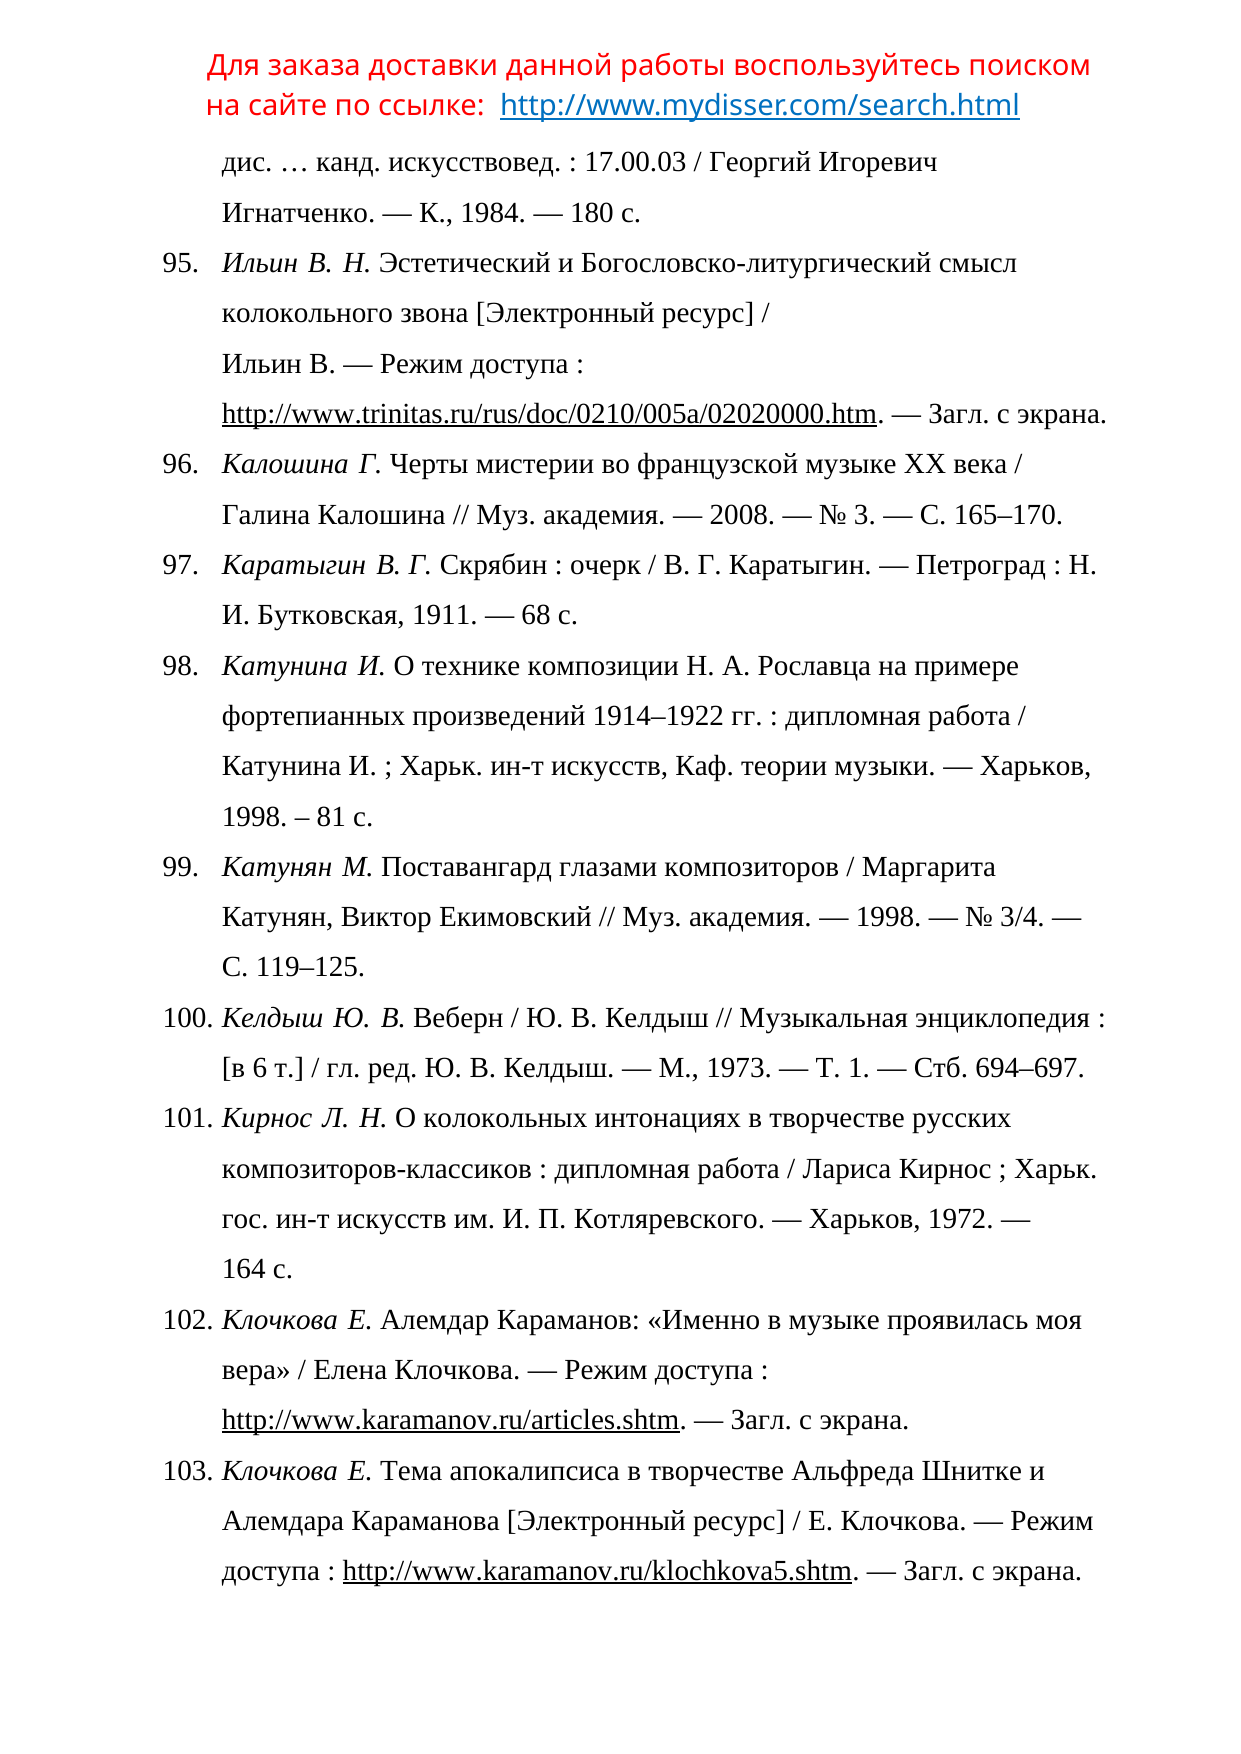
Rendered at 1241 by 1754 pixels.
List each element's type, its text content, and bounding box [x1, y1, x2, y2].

list Каратыгин В. Г. Скрябин : очерк / В. Г. Каратыгин. ― Петроград : Н. И. Бутковская, 1911. — 68 с. [162, 547, 1107, 631]
list Катунян М. Поставангард глазами композиторов / Маргарита Катунян, Виктор Екимовский // Муз. академия. ― 1998. ― № 3/4. ― С. 119–125. [162, 849, 1107, 983]
list Клочкова Е. Алемдар Караманов: «Именно в музыке проявилась моя вера» / Елена Клочкова. ― Режим доступа : http://www.karamanov.ru/articles.shtm. — Загл. с экрана. [162, 1302, 1107, 1436]
list Кирнос Л. Н. О колокольных интонациях в творчестве русских композиторов-классиков : дипломная работа / Лариса Кирнос ; Харьк. гос. ин-т искусств им. И. П. Котляревского. — Харьков, 1972. ― 164 с. [162, 1101, 1107, 1285]
list Ильин В. Н. Эстетический и Богословско-литургический смысл колокольного звона [Электронный ресурс] / Ильин В. ― Режим доступа : http://www.trinitas.ru/rus/doc/0210/005a/02020000.htm. — Загл. с экрана. [162, 245, 1107, 430]
list Катунина И. О технике композиции Н. А. Рославца на примере фортепианных произведений 1914–1922 гг. : дипломная работа / Катунина И. ; Харьк. ин-т искусств, Каф. теории музыки. ― Харьков, 1998. – 81 с. [162, 648, 1107, 832]
list Клочкова Е. Тема апокалипсиса в творчестве Альфреда Шнитке и Алемдара Караманова [Электронный ресурс] / Е. Клочкова. ― Режим доступа : http://www.karamanov.ru/klochkova5.shtm. — Загл. с экрана. [162, 1453, 1107, 1587]
list Келдыш Ю. В. Веберн / Ю. В. Келдыш // Музыкальная энциклопедия : [в 6 т.] / гл. ред. Ю. В. Келдыш. ― М., 1973. ― Т. 1. ― Стб. 694–697. [162, 1000, 1107, 1084]
list Калошина Г. Черты мистерии во французской музыке ХХ века / Галина Калошина // Муз. академия. ― 2008. ― № 3. ― С. 165–170. [162, 446, 1107, 530]
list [162, 144, 1107, 228]
